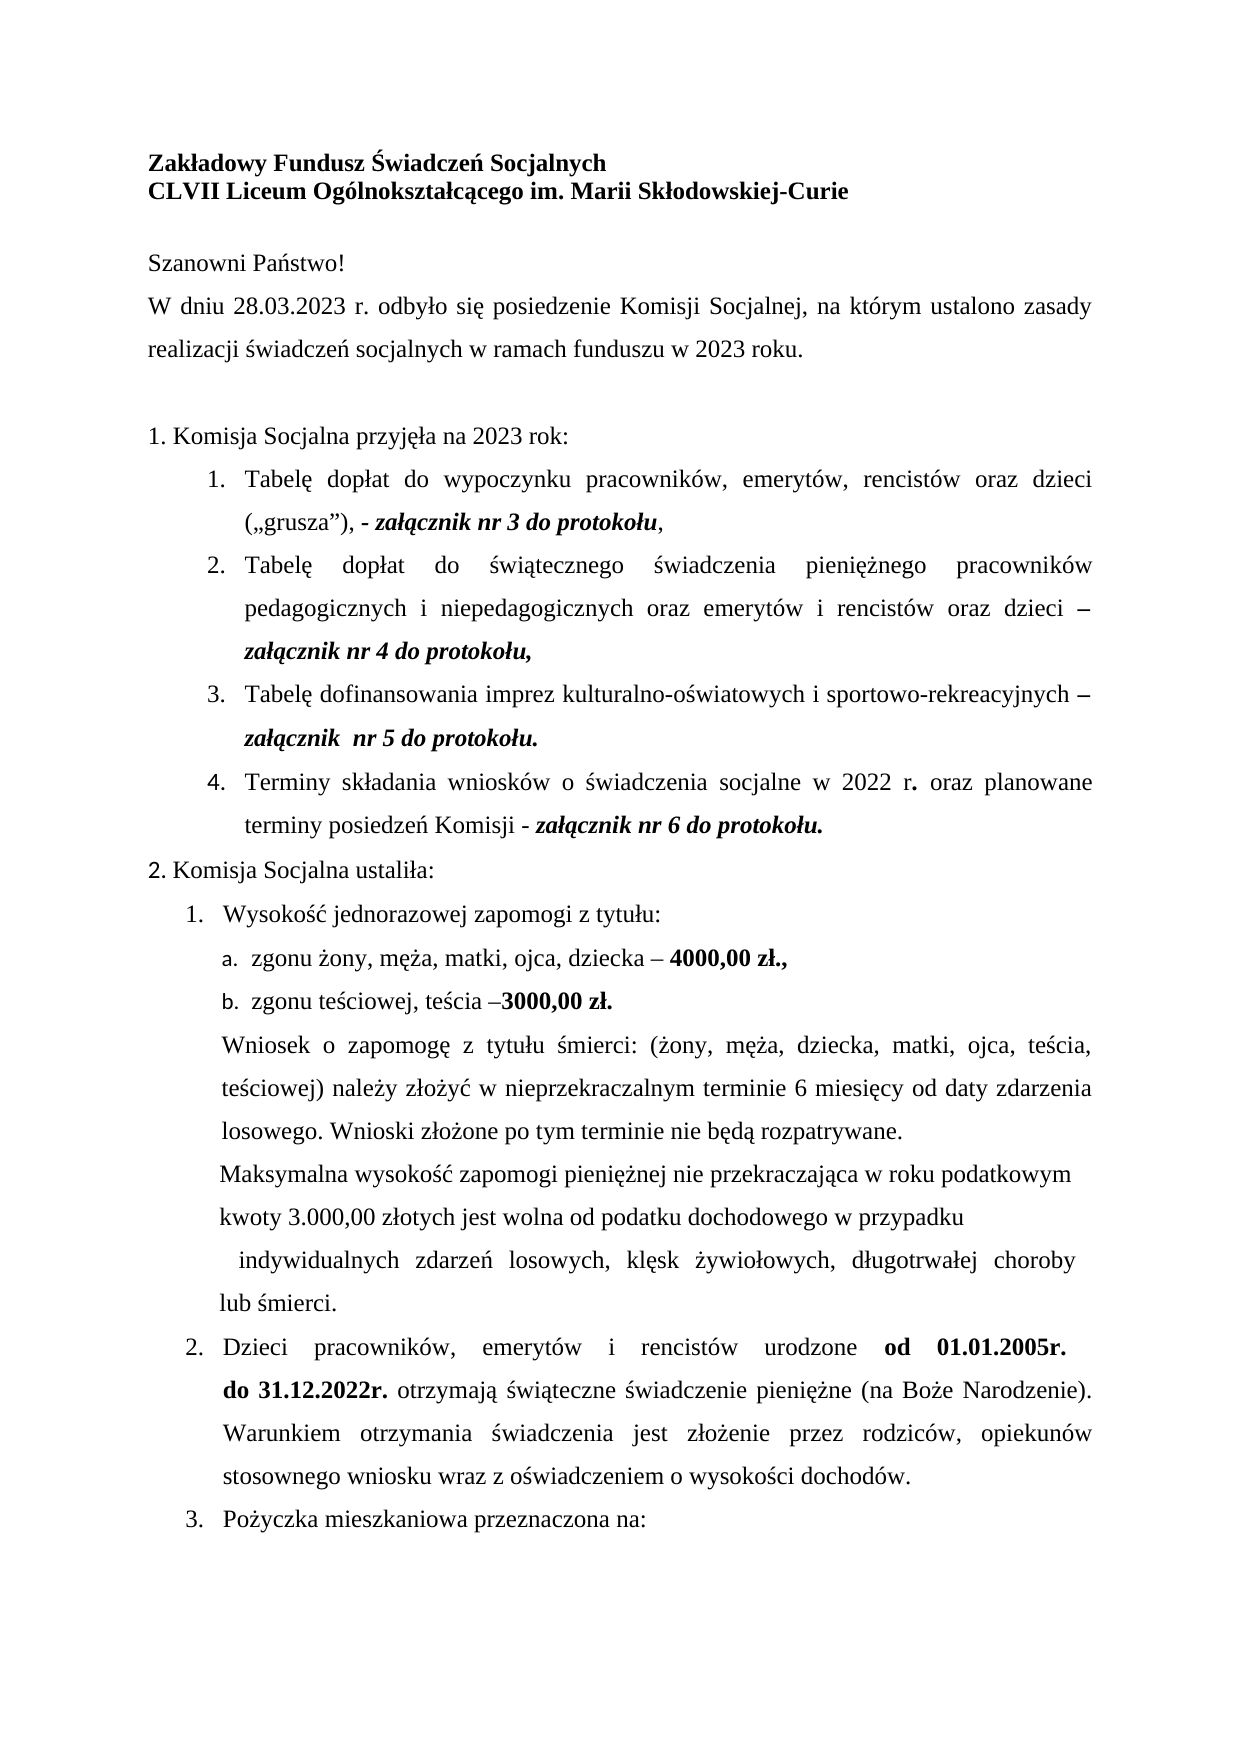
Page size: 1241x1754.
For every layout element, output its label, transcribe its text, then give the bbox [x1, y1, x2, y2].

list Tabelę dofinansowania imprez kulturalno-oświatowych i sportowo-rekreacyjnych – załącznik nr 5 do protokołu. [207, 679, 1093, 751]
text W dniu 28.03.2023 r. odbyło się posiedzenie Komisji Socjalnej, na którym ustalono zasady realizacji świadczeń socjalnych w ramach funduszu w 2023 roku. [148, 291, 1093, 363]
list Dzieci pracowników, emerytów i rencistów urodzone od 01.01.2005r. do 31.12.2022r. otrzymają świąteczne świadczenie pieniężne (na Boże Narodzenie). Warunkiem otrzymania świadczenia jest złożenie przez rodziców, opiekunów stosownego wniosku wraz z oświadczeniem o wysokości dochodów. [185, 1332, 1093, 1490]
list Pożyczka mieszkaniowa przeznaczona na: [185, 1504, 1093, 1533]
text 1. Komisja Socjalna przyjęła na 2023 rok: [148, 421, 1093, 449]
list Tabelę dopłat do wypoczynku pracowników, emerytów, rencistów oraz dzieci („grusza”), - załącznik nr 3 do protokołu, [207, 464, 1093, 536]
list Tabelę dopłat do świątecznego świadczenia pieniężnego pracowników pedagogicznych i niepedagogicznych oraz emerytów i rencistów oraz dzieci – załącznik nr 4 do protokołu, [207, 550, 1093, 665]
text Zakładowy Fundusz Świadczeń Socjalnych [148, 148, 1093, 176]
text Maksymalna wysokość zapomogi pieniężnej nie przekraczająca w roku podatkowym [207, 1159, 1093, 1188]
text kwoty 3.000,00 złotych jest wolna od podatku dochodowego w przypadku [207, 1202, 1093, 1231]
text CLVII Liceum Ogólnokształcącego im. Marii Skłodowskiej-Curie [148, 176, 1093, 205]
list zgonu żony, męża, matki, ojca, dziecka – 4000,00 zł., [221, 943, 1093, 972]
text indywidualnych zdarzeń losowych, klęsk żywiołowych, długotrwałej choroby lub śmierci. [207, 1245, 1093, 1317]
text 2. Komisja Socjalna ustaliła: [148, 854, 1093, 884]
list Terminy składania wniosków o świadczenia socjalne w 2022 r. oraz planowane terminy posiedzeń Komisji - załącznik nr 6 do protokołu. [207, 766, 1093, 839]
list zgonu teściowej, teścia –3000,00 zł. [221, 986, 1093, 1015]
text Wniosek o zapomogę z tytułu śmierci: (żony, męża, dziecka, matki, ojca, teścia, teściowej) należy złożyć w nieprzekraczalnym terminie 6 miesięcy od daty zdarzenia losowego. Wnioski złożone po tym terminie nie będą rozpatrywane. [221, 1030, 1093, 1145]
list Wysokość jednorazowej zapomogi z tytułu: [185, 899, 1093, 928]
text Szanowni Państwo! [148, 248, 1093, 277]
